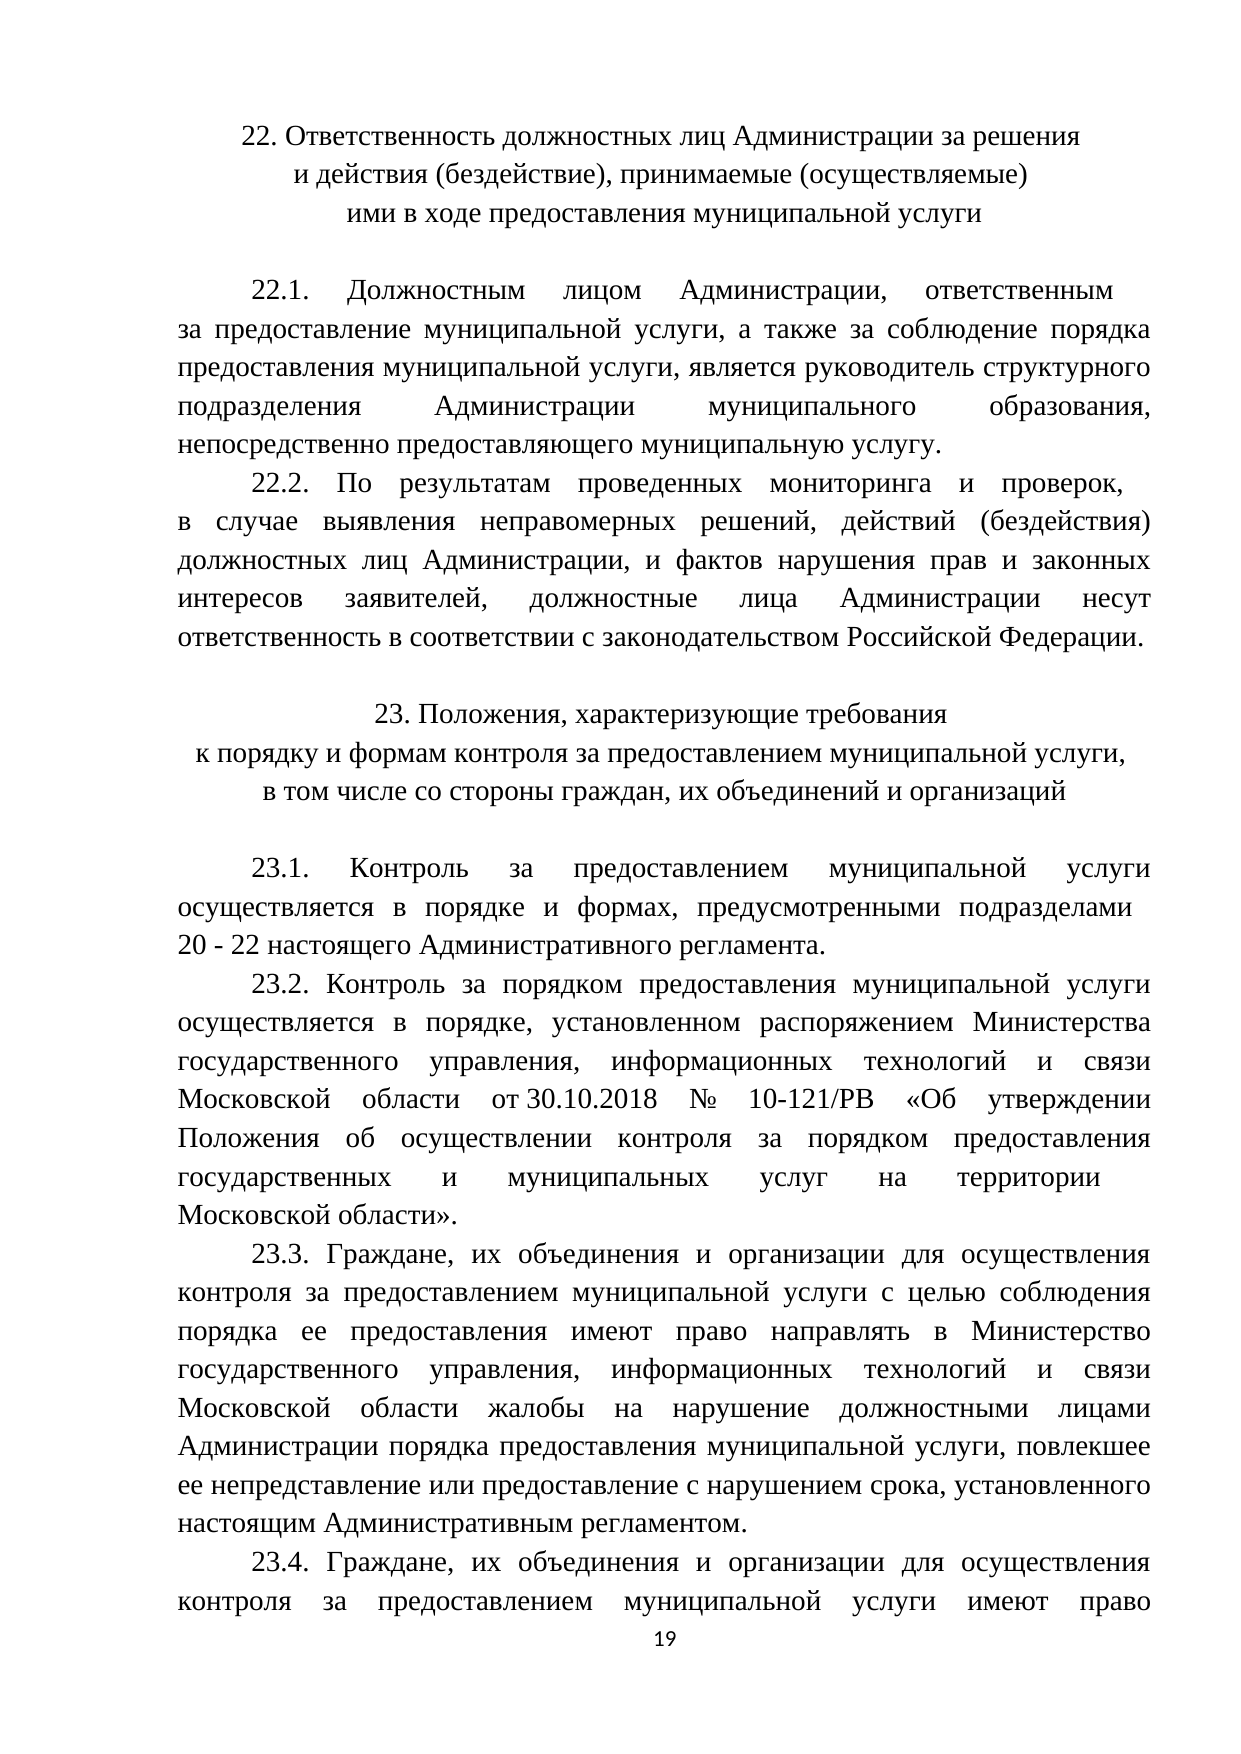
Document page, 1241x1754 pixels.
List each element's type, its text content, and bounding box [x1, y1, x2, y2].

list 22.2. По результатам проведенных мониторинга и проверок, в случае выявления неправомерных решений, действий (бездействия) должностных лиц Администрации, и фактов нарушения прав и законных интересов заявителей, должностные лица Администрации несут ответственность в соответствии с законодательством Российской Федерации. [177, 465, 1152, 653]
text 23. Положения, характеризующие требования к порядку и формам контроля за предоставлением муниципальной услуги, в том числе со стороны граждан, их объединений и организаций [177, 696, 1152, 807]
text 23.3. Граждане, их объединения и организации для осуществления контроля за предоставлением муниципальной услуги с целью соблюдения порядка ее предоставления имеют право направлять в Министерство государственного управления, информационных технологий и связи Московской области жалобы на нарушение должностными лицами Администрации порядка предоставления муниципальной услуги, повлекшее ее непредставление или предоставление с нарушением срока, установленного настоящим Административным регламентом. [177, 1236, 1152, 1539]
list 22.1. Должностным лицом Администрации, ответственным за предоставление муниципальной услуги, а также за соблюдение порядка предоставления муниципальной услуги, является руководитель структурного подразделения Администрации муниципального образования, непосредственно предоставляющего муниципальную услугу. [177, 272, 1152, 460]
text 22. Ответственность должностных лиц Администрации за решения и действия (бездействие), принимаемые (осуществляемые) ими в ходе предоставления муниципальной услуги [177, 118, 1152, 229]
text 23.2. Контроль за порядком предоставления муниципальной услуги осуществляется в порядке, установленном распоряжением Министерства государственного управления, информационных технологий и связи Московской области от 30.10.2018 № 10-121/РВ «Об утверждении Положения об осуществлении контроля за порядком предоставления государственных и муниципальных услуг на территории Московской области». [177, 966, 1152, 1231]
list 23.1. Контроль за предоставлением муниципальной услуги осуществляется в порядке и формах, предусмотренными подразделами 20 - 22 настоящего Административного регламента. [177, 850, 1152, 961]
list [177, 1544, 1152, 1616]
